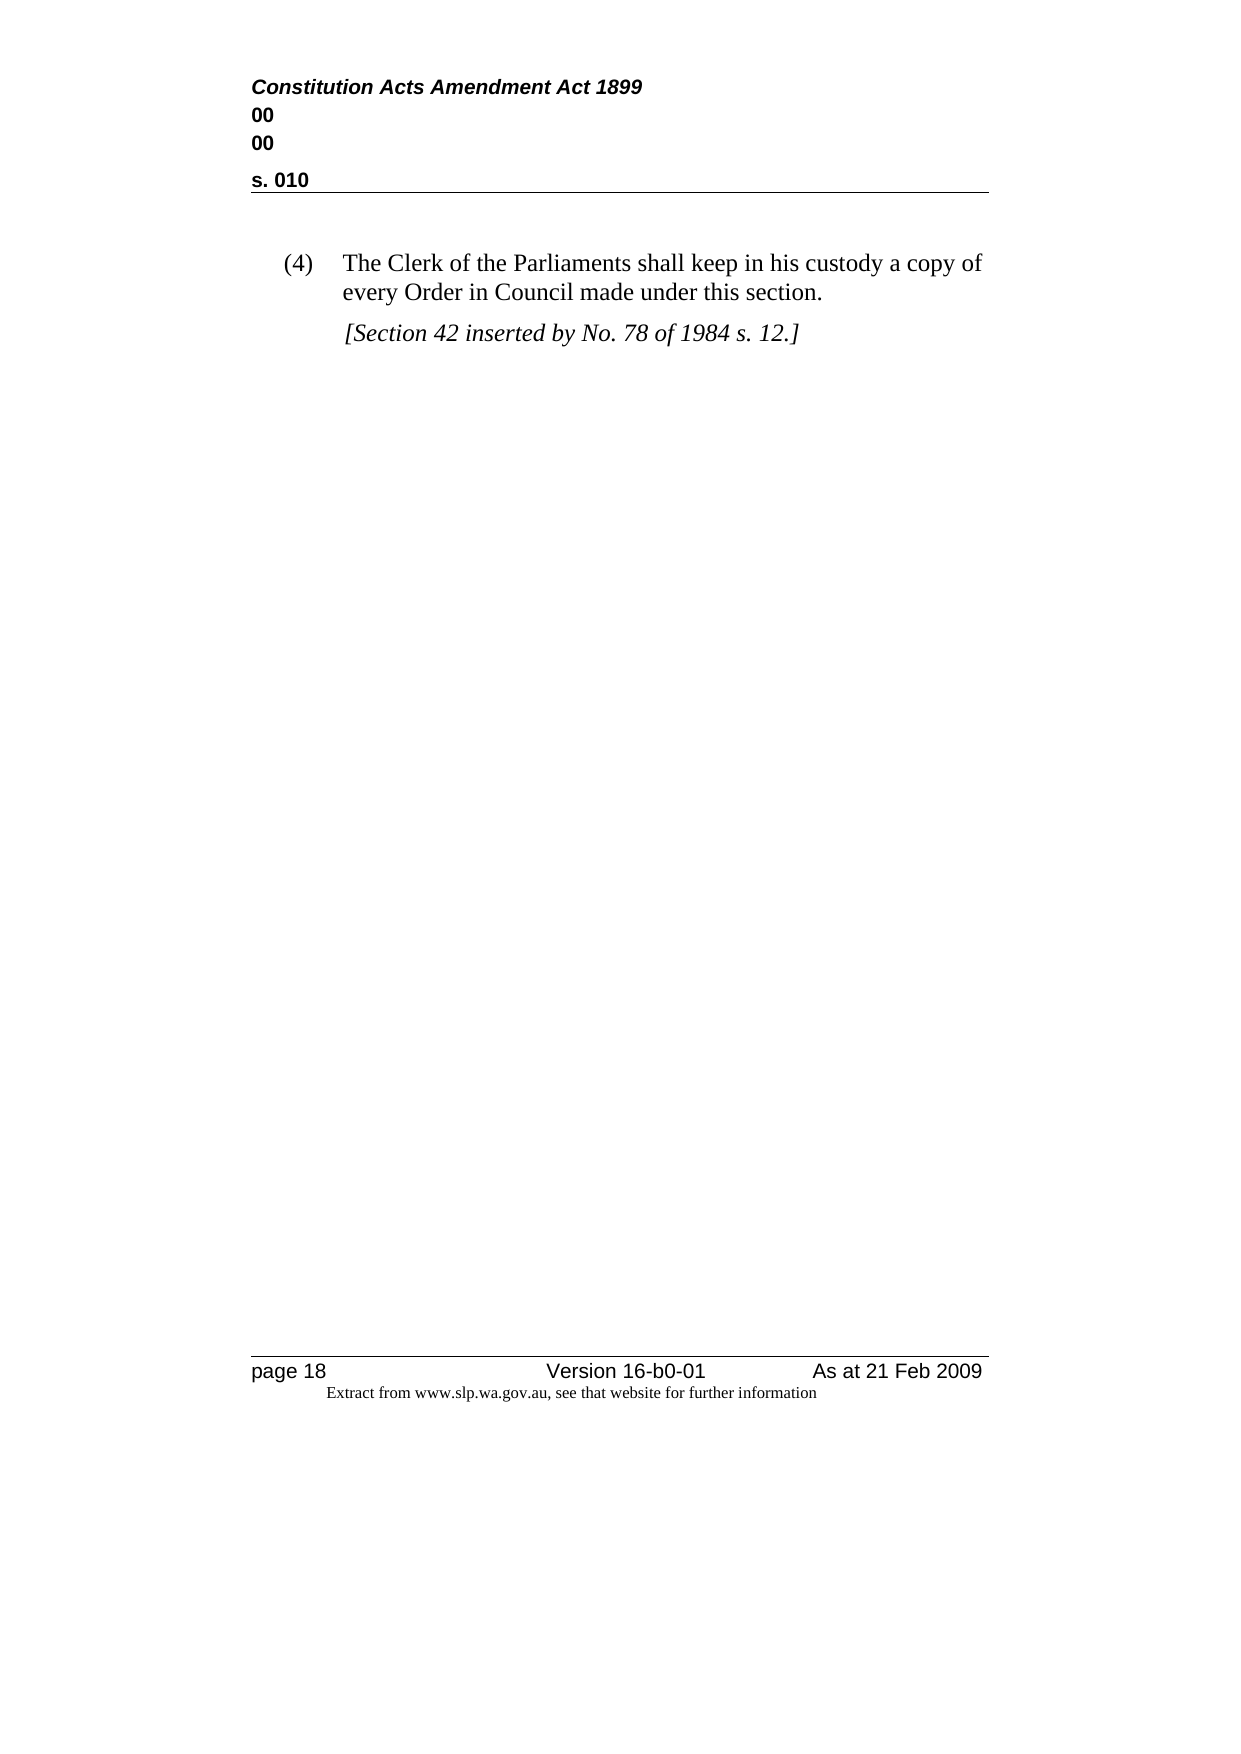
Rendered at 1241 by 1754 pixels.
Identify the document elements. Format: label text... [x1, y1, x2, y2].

text [Section 42 inserted by No. 78 of 1984 s. 12.] [251, 318, 989, 347]
text (4) The Clerk of the Parliaments shall keep in his custody a copy of every Order in Council made under this section. [251, 248, 989, 306]
